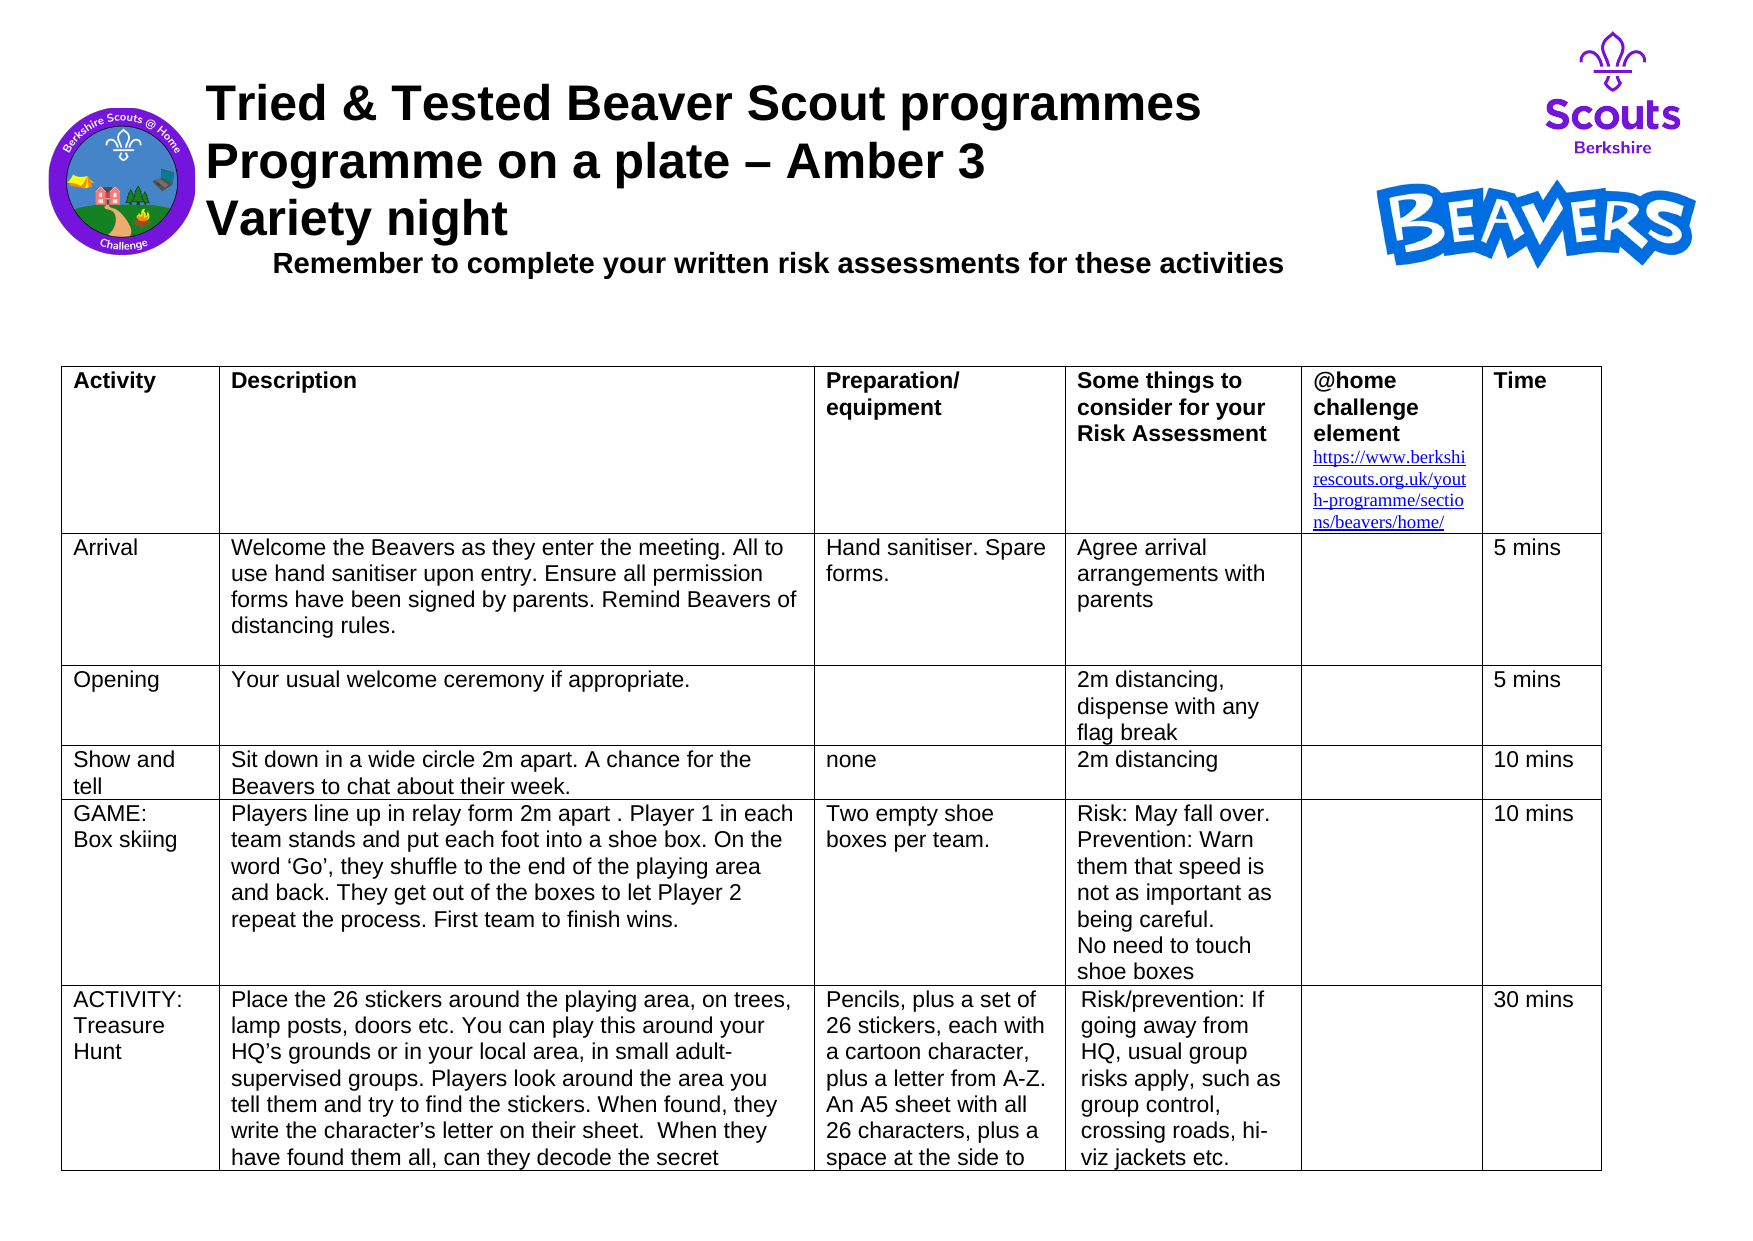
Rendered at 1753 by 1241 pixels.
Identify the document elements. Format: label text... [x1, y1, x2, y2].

table_header Activity [62, 367, 219, 532]
table_cell Agree arrival arrangements with parents [1066, 534, 1301, 665]
table_header Preparation/ equipment [815, 367, 1065, 532]
table_cell 2m distancing, dispense with any flag break [1066, 666, 1301, 745]
table_cell 10 mins [1483, 746, 1601, 799]
table_cell ACTIVITY: Treasure Hunt [62, 986, 219, 1170]
table_cell GAME: Box skiing [62, 800, 219, 984]
table_cell Arrival [62, 534, 219, 665]
table_cell 10 mins [1483, 800, 1601, 984]
table_cell 5 mins [1483, 666, 1601, 745]
table_cell 2m distancing [1066, 746, 1301, 799]
table_cell Players line up in relay form 2m apart . Player 1 in each team stands and put each foot into a shoe box. On the word ‘Go’, they shuffle to the end of the playing area and back. They get out of the boxes to let Player 2 repeat the process. First team to finish wins. [220, 800, 814, 984]
table_cell Welcome the Beavers as they enter the meeting. All to use hand sanitiser upon entry. Ensure all permission forms have been signed by parents. Remind Beavers of distancing rules. [220, 534, 814, 665]
table_header Time [1483, 367, 1601, 532]
table_cell Your usual welcome ceremony if appropriate. [220, 666, 814, 745]
table_cell [1302, 534, 1482, 665]
table_cell [1302, 666, 1482, 745]
table_cell 5 mins [1483, 534, 1601, 665]
table_cell Hand sanitiser. Spare forms. [815, 534, 1065, 665]
picture [48, 108, 196, 255]
table_cell Sit down in a wide circle 2m apart. A chance for the Beavers to chat about their week. [220, 746, 814, 799]
table_header Description [220, 367, 814, 532]
table_cell [1302, 800, 1482, 984]
table_header Some things to consider for your Risk Assessment [1066, 367, 1301, 532]
table_cell Risk: May fall over. Prevention: Warn them that speed is not as important as being careful. No need to touch shoe boxes [1066, 800, 1301, 984]
table_cell Show and tell [62, 746, 219, 799]
picture [1376, 179, 1696, 269]
table_cell [815, 666, 1065, 745]
table_cell [1302, 986, 1482, 1170]
table_cell 30 mins [1483, 986, 1601, 1170]
table_cell Two empty shoe boxes per team. [815, 800, 1065, 984]
table_cell [1302, 746, 1482, 799]
table_cell none [815, 746, 1065, 799]
picture [1523, 7, 1702, 177]
table_cell Opening [62, 666, 219, 745]
table_header @home challenge element https://www.berkshirescouts.org.uk/youth-programme/sections/beavers/home/ [1302, 367, 1482, 532]
